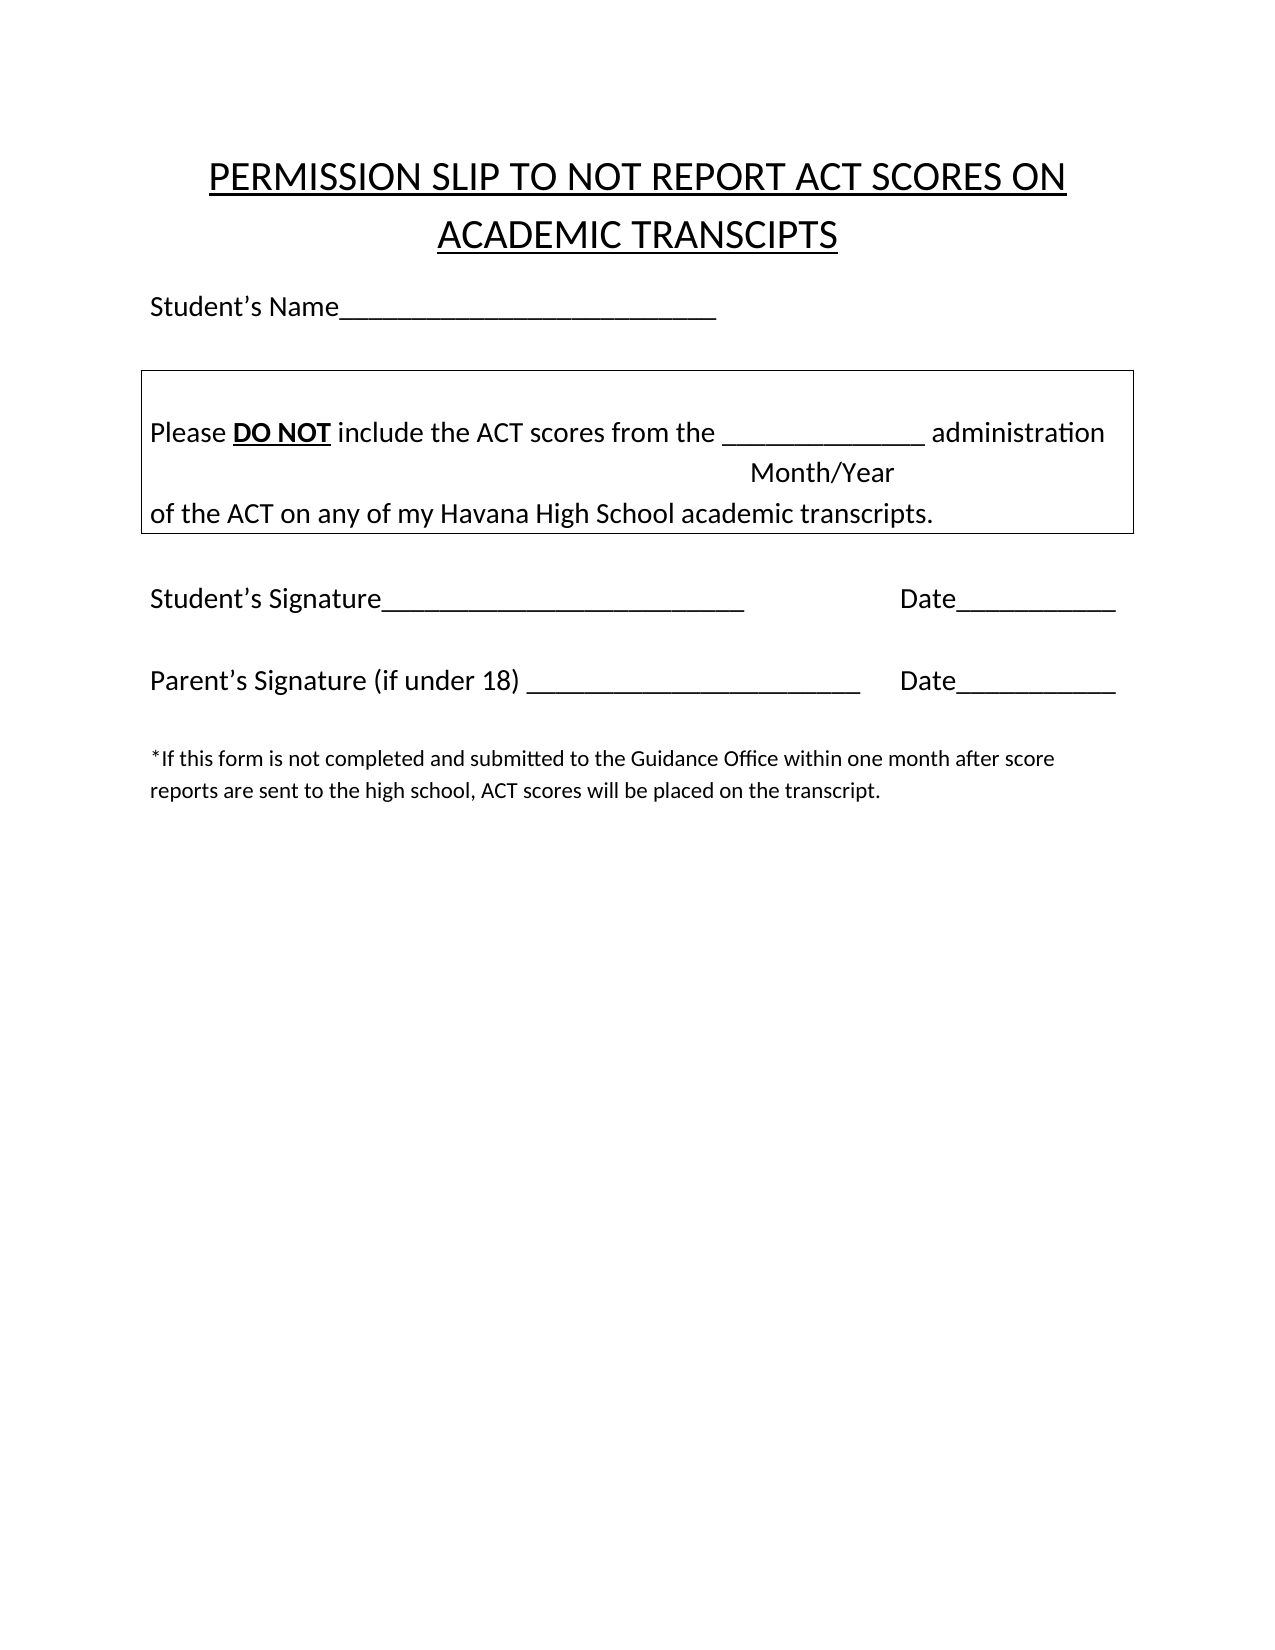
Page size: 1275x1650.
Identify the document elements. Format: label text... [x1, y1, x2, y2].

text Month/Year [142, 451, 1133, 490]
text of the ACT on any of my Havana High School academic transcripts. [142, 492, 1133, 533]
text Student’s Name__________________________ [150, 288, 1125, 323]
text Student’s Signature_________________________ Date___________ [150, 581, 1125, 616]
text *If this form is not completed and submitted to the Guidance Office within one month after score reports are sent to the high school, ACT scores will be placed on the transcript. [150, 744, 1125, 804]
text Parent’s Signature (if under 18) _______________________ Date___________ [150, 662, 1125, 698]
text Please DO NOT include the ACT scores from the ______________ administration [142, 411, 1133, 449]
text PERMISSION SLIP TO NOT REPORT ACT SCORES ON ACADEMIC TRANSCIPTS [150, 150, 1125, 259]
